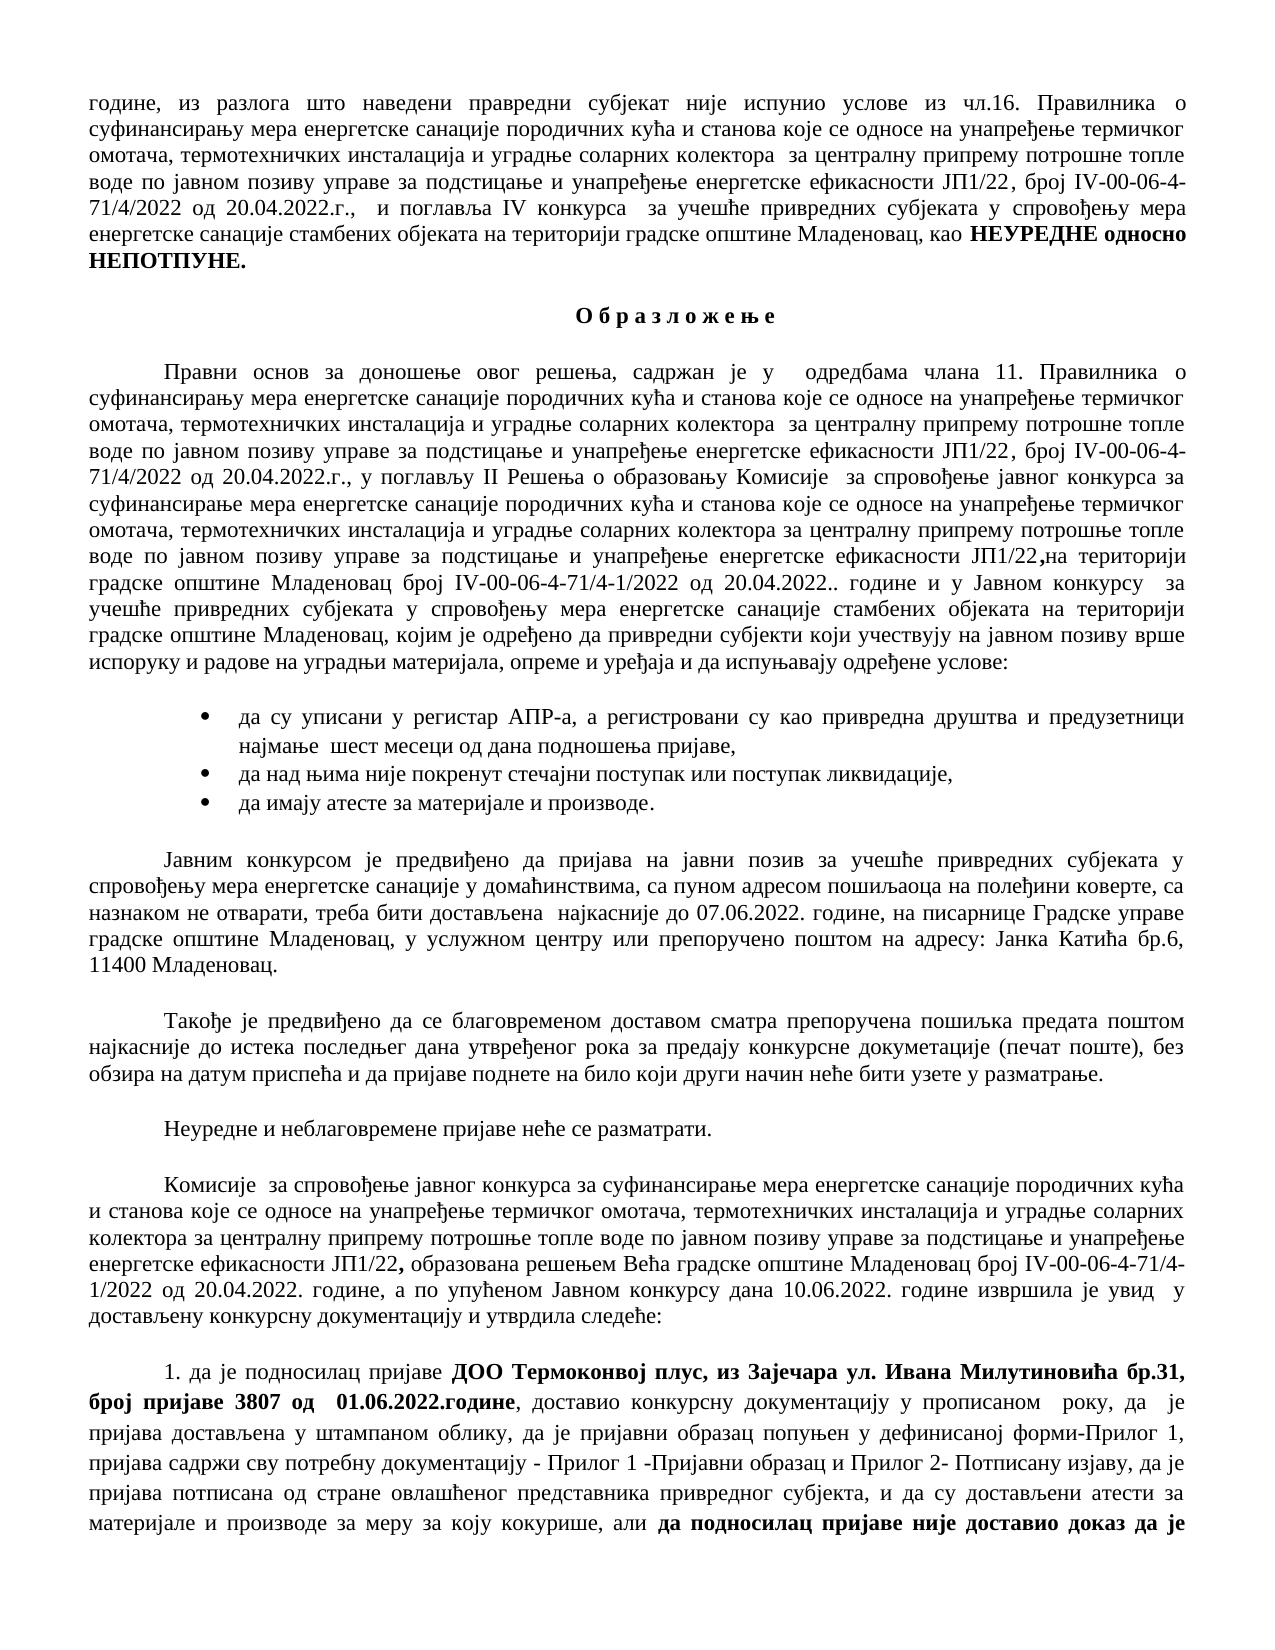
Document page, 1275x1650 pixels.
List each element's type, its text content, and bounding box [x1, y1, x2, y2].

list да имају атесте за материјале и производе. [201, 788, 1186, 815]
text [89, 1358, 1186, 1536]
list да су уписани у регистар АПР-а, а регистровани су као привредна друштва и предузетници најмање шест месеци од дана подношења пријаве, [201, 703, 1186, 758]
subtitle Такође је предвиђено да се благовременом доставом сматра препоручена пошиљка предата поштом најкасније до истека последњег дана утвређеног рока за предају конкурсне докуметације (печат поште), без обзира на датум приспећа и да пријаве поднете на било који други начин неће бити узете у разматрање. [89, 1007, 1186, 1086]
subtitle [89, 89, 1186, 273]
subtitle Неуредне и неблаговремене пријаве неће се разматрати. [89, 1115, 1186, 1142]
subtitle Јавним конкурсом је предвиђено да пријава на јавни позив за учешће привредних субјеката у спровођењу мера енергетске санације у домаћинствима, са пуном адресом пошиљаоца на полеђини коверте, са назнаком не отварати, треба бити достављена најкасније до 07.06.2022. године, на писарнице Градске управе градске општине Младеновац, у услужном центру или препоручено поштом на адресу: Јанка Катића бр.6, 11400 Младеновац. [89, 846, 1186, 978]
subtitle Правни основ за доношење овог решења, садржан је у одредбама члана 11. Правилника о суфинансирању мера енергетске санације породичних кућа и станова које се односе на унапређење термичког омотача, термотехничких инсталација и уградње соларних колектора за централну припрему потрошне топле воде по јавном позиву управе за подстицање и унапређење енергетске ефикасности ЈП1/22, број IV-00-06-4-71/4/2022 од 20.04.2022.г., у поглављу II Решења о образовању Комисије за спровођење јавног конкурса за суфинансирање мера енергетске санације породичних кућа и станова које се односе на унапређење термичког омотача, термотехничких инсталација и уградње соларних колектора за централну припрему потрошње топле воде по јавном позиву управе за подстицање и унапређење енергетске ефикасности ЈП1/22,на територији градске општине Младеновац број IV-00-06-4-71/4-1/2022 од 20.04.2022.. године и у Јавном конкурсу за учешће привредних субјеката у спровођењу мера енергетске санације стамбених објеката на територији градске општине Младеновац, којим је одређено да привредни субјекти који учествују на јавном позиву врше испоруку и радове на уградњи материјала, опреме и уређаја и да испуњавају одређене услове: [89, 358, 1186, 674]
list да над њима није покренут стечајни поступак или поступак ликвидације, [201, 760, 1186, 786]
subtitle Комисије за спровођење јавног конкурса за суфинансирање мера енергетске санације породичних кућа и станова које се односе на унапређење термичког омотача, термотехничких инсталација и уградње соларних колектора за централну припрему потрошње топле воде по јавном позиву управе за подстицање и унапређење енергетске ефикасности ЈП1/22, образована решењем Већа градске општине Младеновац број IV-00-06-4-71/4-1/2022 од 20.04.2022. године, а по упућеном Јавном конкурсу дана 10.06.2022. године извршила је увид у достављену конкурсну документацију и утврдила следеће: [89, 1171, 1186, 1329]
subtitle О б р а з л о ж е њ е [89, 302, 1186, 329]
